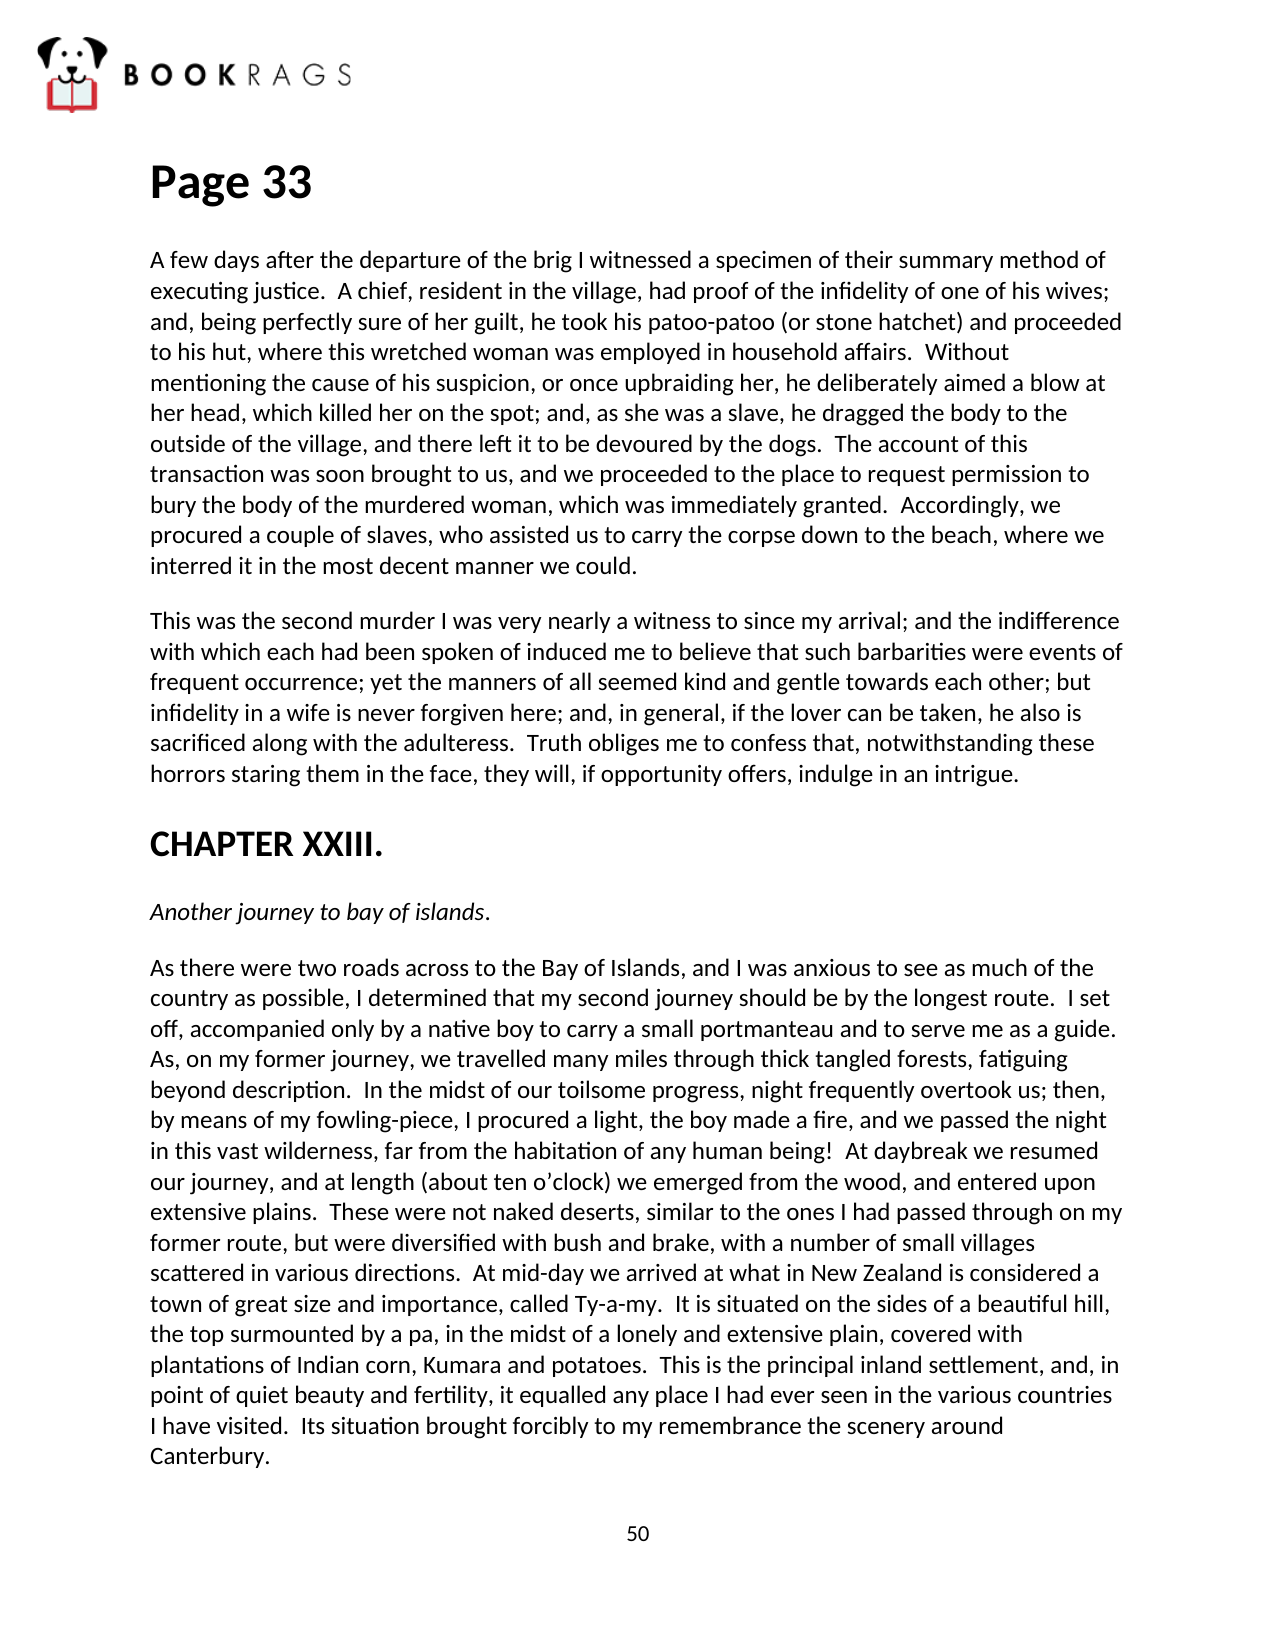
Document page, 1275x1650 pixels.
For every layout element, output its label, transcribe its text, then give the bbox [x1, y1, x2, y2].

picture [37, 37, 351, 113]
text As there were two roads across to the Bay of Islands, and I was anxious to see as much of the country as possible, I determined that my second journey should be by the longest route. I set off, accompanied only by a native boy to carry a small portmanteau and to serve me as a guide. As, on my former journey, we travelled many miles through thick tangled forests, fatiguing beyond description. In the midst of our toilsome progress, night frequently overtook us; then, by means of my fowling-piece, I procured a light, the boy made a fire, and we passed the night in this vast wilderness, far from the habitation of any human being! At daybreak we resumed our journey, and at length (about ten o’clock) we emerged from the wood, and entered upon extensive plains. These were not naked deserts, similar to the ones I had passed through on my former route, but were diversified with bush and brake, with a number of small villages scattered in various directions. At mid-day we arrived at what in New Zealand is considered a town of great size and importance, called Ty-a-my. It is situated on the sides of a beautiful hill, the top surmounted by a pa, in the midst of a lonely and extensive plain, covered with plantations of Indian corn, Kumara and potatoes. This is the principal inland settlement, and, in point of quiet beauty and fertility, it equalled any place I had ever seen in the various countries I have visited. Its situation brought forcibly to my remembrance the scenery around Canterbury. [150, 952, 1125, 1471]
text A few days after the departure of the brig I witnessed a specimen of their summary method of executing justice. A chief, resident in the village, had proof of the infidelity of one of his wives; and, being perfectly sure of her guilt, he took his patoo-patoo (or stone hatchet) and proceeded to his hut, where this wretched woman was employed in household affairs. Without mentioning the cause of his suspicion, or once upbraiding her, he deliberately aimed a blow at her head, which killed her on the spot; and, as she was a slave, he dragged the body to the outside of the village, and there left it to be devoured by the dogs. The account of this transaction was soon brought to us, and we proceeded to the place to request permission to bury the body of the murdered woman, which was immediately granted. Accordingly, we procured a couple of slaves, who assisted us to carry the corpse down to the beach, where we interred it in the most decent manner we could. [150, 244, 1125, 580]
text This was the second murder I was very nearly a witness to since my arrival; and the indifference with which each had been spoken of induced me to believe that such barbarities were events of frequent occurrence; yet the manners of all seemed kind and gentle towards each other; but infidelity in a wife is never forgiven here; and, in general, if the lover can be taken, he also is sacrificed along with the adulteress. Truth obliges me to confess that, notwithstanding these horrors staring them in the face, they will, if opportunity offers, indulge in an intrigue. [150, 605, 1125, 788]
text Another journey to bay of islands. [150, 897, 1125, 927]
text CHAPTER XXIII. [150, 819, 1125, 865]
text Page 33 [150, 150, 1125, 211]
